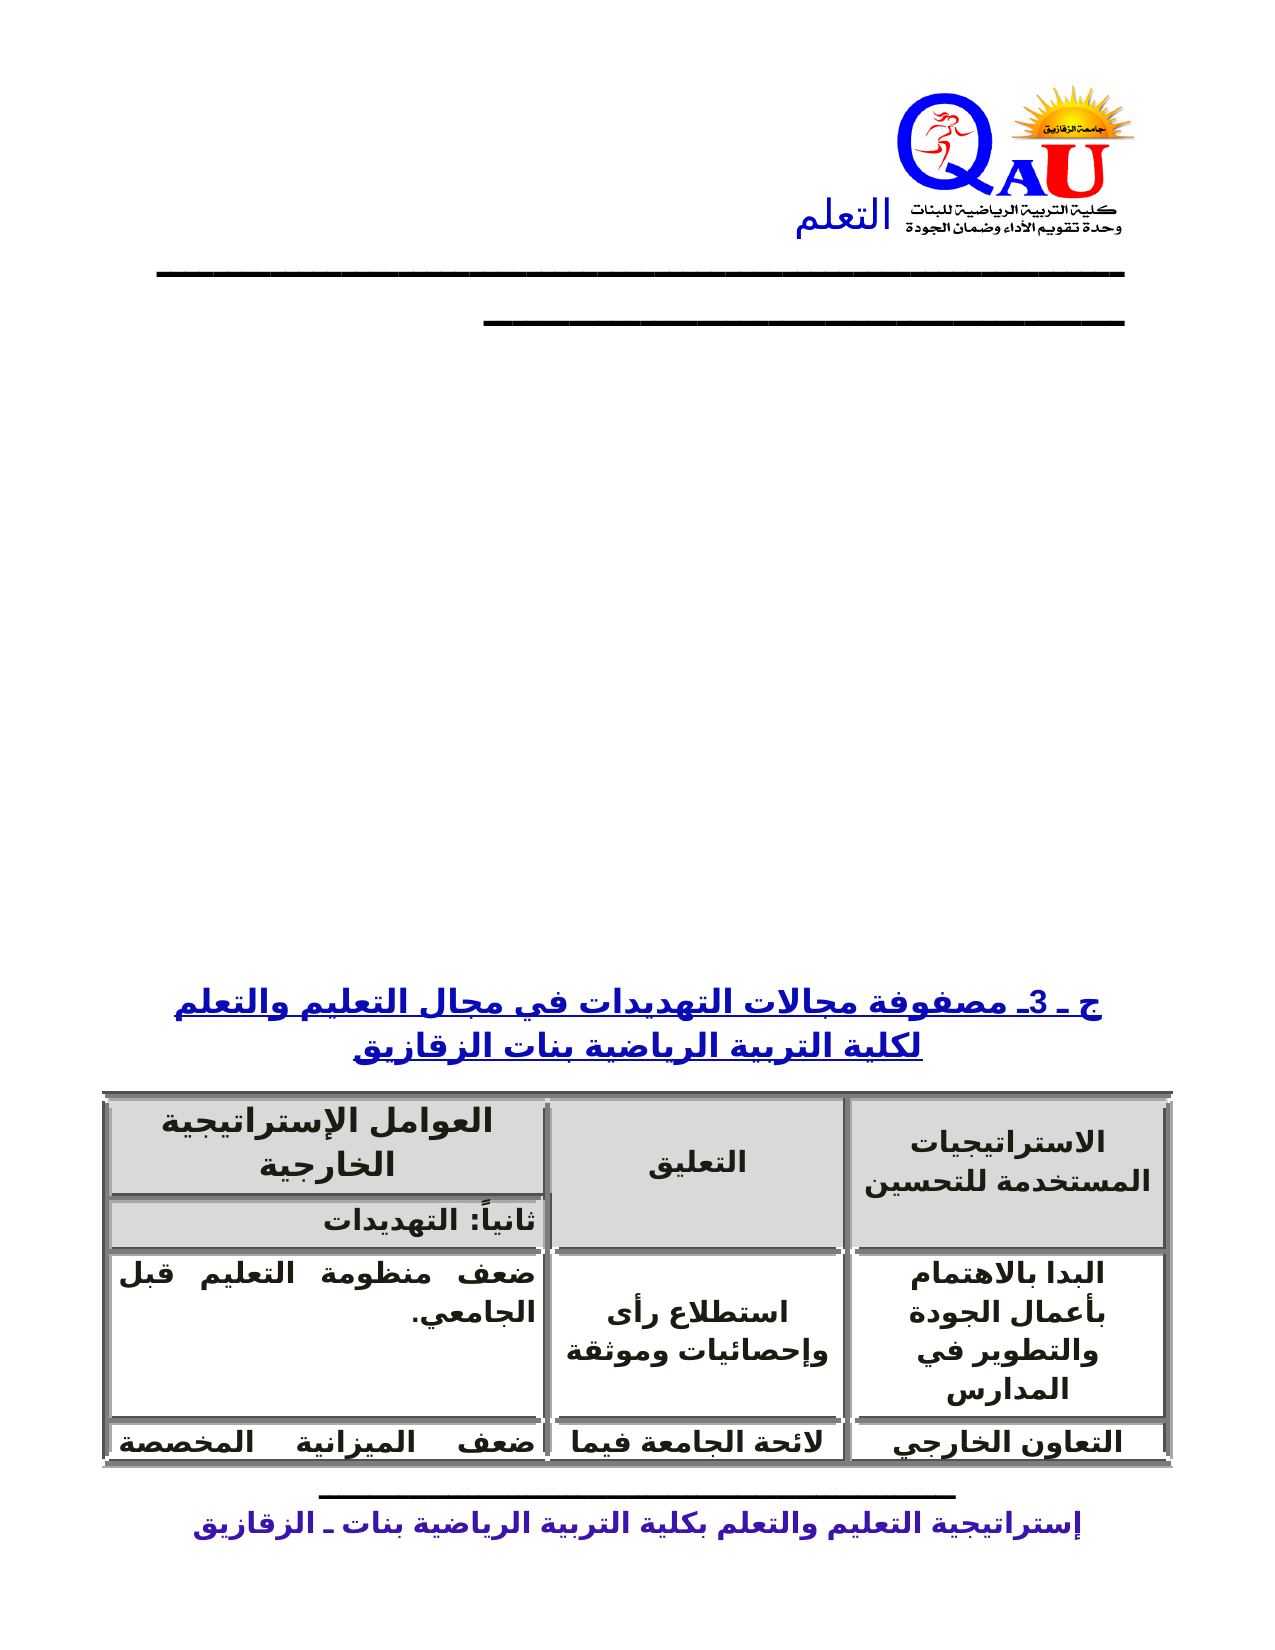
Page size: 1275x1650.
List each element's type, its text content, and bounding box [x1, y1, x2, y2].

table_cell البدا بالاهتمام بأعمال الجودة والتطوير في المدارس [850, 1247, 1163, 1416]
table_cell ضعف الميزانية المخصصة للبحث العلمي. [107, 1416, 548, 1459]
table_header التعليق [548, 1098, 843, 1247]
table_cell لائحة الجامعة فيما يخص ميزانية البحث العلمي [548, 1416, 845, 1459]
picture [889, 79, 1144, 241]
table_header الاستراتيجيات المستخدمة للتحسين [852, 1098, 1168, 1247]
table_cell ضعف منظومة التعليم قبل الجامعي. [112, 1247, 545, 1416]
text ج ـ 3ـ مصفوفة مجالات التهديدات في مجال التعليم والتعلم لكلية التربية الرياضية بنات الزقازيق [150, 982, 1125, 1064]
table_cell ثانياً: التهديدات [112, 1196, 543, 1247]
table_cell التعاون الخارجي [850, 1416, 1168, 1459]
table_cell استطلاع رأى وإحصائيات وموثقة [550, 1247, 845, 1416]
table_header العوامل الإستراتيجية الخارجية [107, 1098, 548, 1193]
